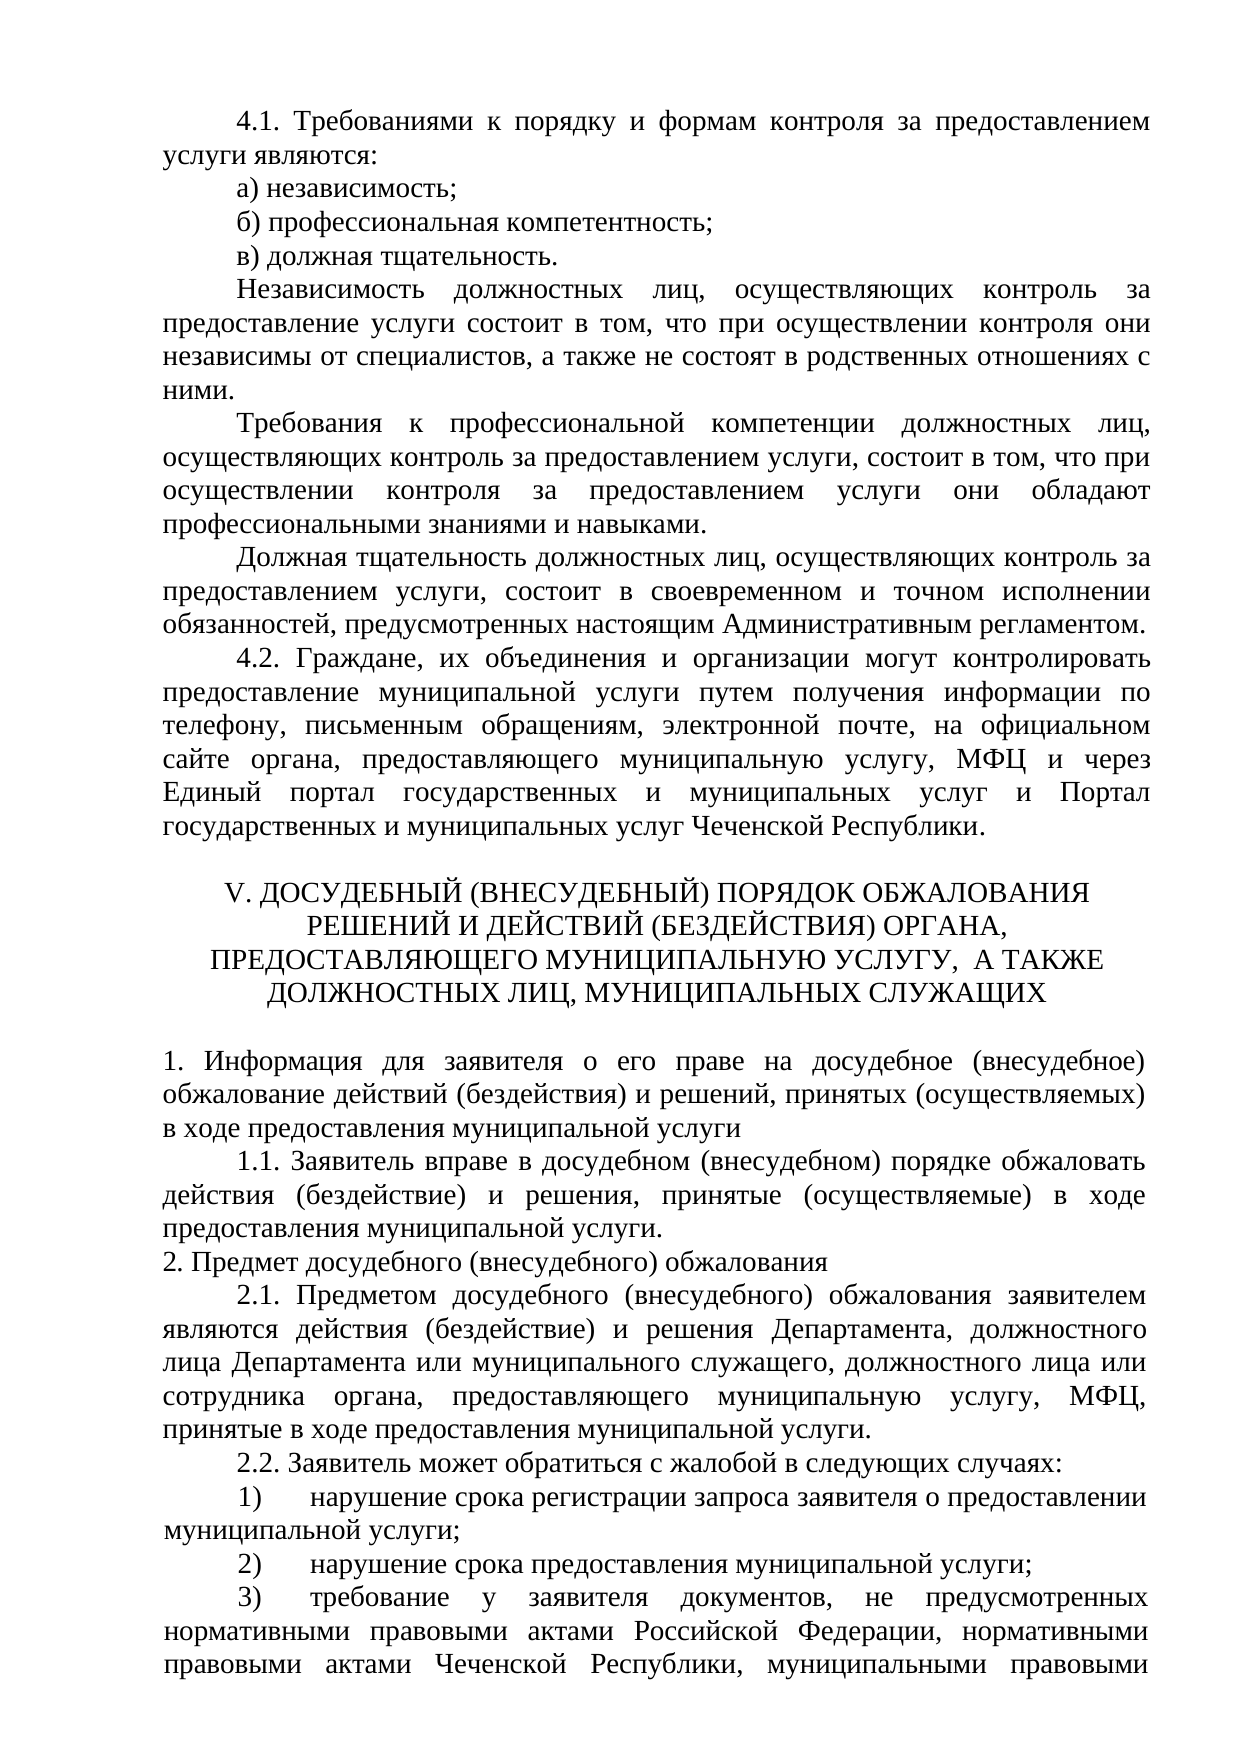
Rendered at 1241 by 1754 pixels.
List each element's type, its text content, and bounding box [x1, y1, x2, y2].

text 1. Информация для заявителя о его праве на досудебное (внесудебное) обжалование действий (бездействия) и решений, принятых (осуществляемых) в ходе предоставления муниципальной услуги [162, 1043, 1146, 1143]
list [163, 1579, 1149, 1680]
text V. досудебный (внесудебный) порядок обжалования решений и действий (бездействия) органа, предоставляющего муниципальную услугу, а также должностных лиц, муниципальных служащих [162, 875, 1152, 1009]
list нарушение срока регистрации запроса заявителя о предоставлении муниципальной услуги; [163, 1479, 1148, 1546]
text Требования к профессиональной компетенции должностных лиц, осуществляющих контроль за предоставлением услуги, состоит в том, что при осуществлении контроля за предоставлением услуги они обладают профессиональными знаниями и навыками. [162, 405, 1152, 539]
text 4.1. Требованиями к порядку и формам контроля за предоставлением услуги являются: [162, 103, 1152, 171]
text 1.1. Заявитель вправе в досудебном (внесудебном) порядке обжаловать действия (бездействие) и решения, принятые (осуществляемые) в ходе предоставления муниципальной услуги. [162, 1143, 1147, 1244]
text Независимость должностных лиц, осуществляющих контроль за предоставление услуги состоит в том, что при осуществлении контроля они независимы от специалистов, а также не состоят в родственных отношениях с ними. [162, 271, 1152, 405]
text 2. Предмет досудебного (внесудебного) обжалования [162, 1244, 1152, 1277]
text Должная тщательность должностных лиц, осуществляющих контроль за предоставлением услуги, состоит в своевременном и точном исполнении обязанностей, предусмотренных настоящим Административным регламентом. [162, 539, 1152, 640]
text а) независимость; [162, 171, 1152, 204]
text б) профессиональная компетентность; [162, 204, 1152, 238]
text в) должная тщательность. [162, 238, 1152, 271]
text 2.2. Заявитель может обратиться с жалобой в следующих случаях: [162, 1445, 1147, 1479]
text 2.1. Предметом досудебного (внесудебного) обжалования заявителем являются действия (бездействие) и решения Департамента, должностного лица Департамента или муниципального служащего, должностного лица или сотрудника органа, предоставляющего муниципальную услугу, МФЦ, принятые в ходе предоставления муниципальной услуги. [162, 1277, 1147, 1445]
text 4.2. Граждане, их объединения и организации могут контролировать предоставление муниципальной услуги путем получения информации по телефону, письменным обращениям, электронной почте, на официальном сайте органа, предоставляющего муниципальную услугу, МФЦ и через Единый портал государственных и муниципальных услуг и Портал государственных и муниципальных услуг Чеченской Республики. [162, 640, 1152, 841]
list нарушение срока предоставления муниципальной услуги; [163, 1546, 1148, 1579]
